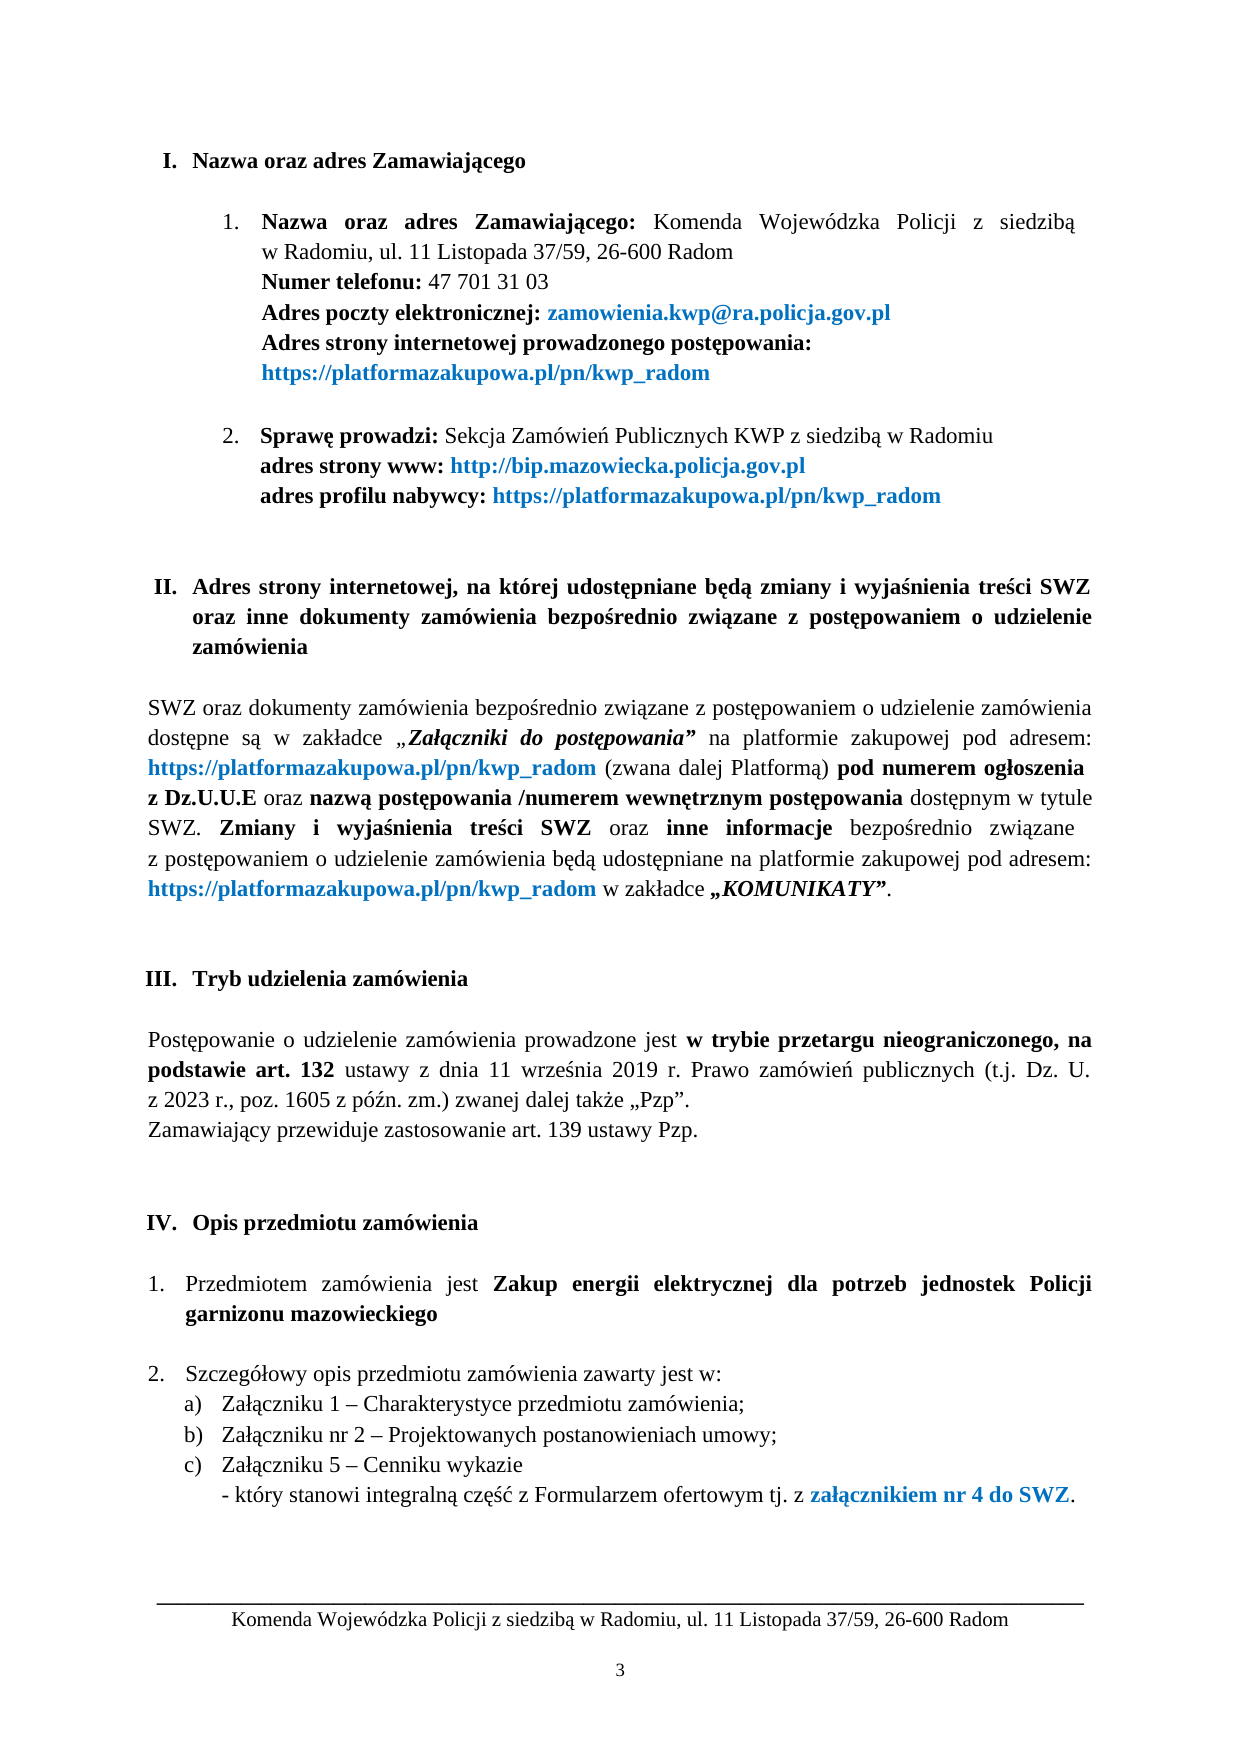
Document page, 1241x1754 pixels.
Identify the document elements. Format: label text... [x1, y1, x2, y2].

list Adres strony internetowej, na której udostępniane będą zmiany i wyjaśnienia treści SWZ oraz inne dokumenty zamówienia bezpośrednio związane z postępowaniem o udzielenie zamówienia [177, 573, 1093, 659]
text SWZ oraz dokumenty zamówienia bezpośrednio związane z postępowaniem o udzielenie zamówienia dostępne są w zakładce „Załączniki do postępowania” na platformie zakupowej pod adresem: https://platformazakupowa.pl/pn/kwp_radom (zwana dalej Platformą) pod numerem ogłoszenia z Dz.U.U.E oraz nazwą postępowania /numerem wewnętrznym postępowania dostępnym w tytule SWZ. Zmiany i wyjaśnienia treści SWZ oraz inne informacje bezpośrednio związane z postępowaniem o udzielenie zamówienia będą udostępniane na platformie zakupowej pod adresem: https://platformazakupowa.pl/pn/kwp_radom w zakładce „KOMUNIKATY”. [148, 694, 1093, 901]
list adres strony www: http://bip.mazowiecka.policja.gov.pl [260, 452, 1093, 478]
list Opis przedmiotu zamówienia [177, 1209, 1093, 1236]
text Postępowanie o udzielenie zamówienia prowadzone jest w trybie przetargu nieograniczonego, na podstawie art. 132 ustawy z dnia 11 września 2019 r. Prawo zamówień publicznych (t.j. Dz. U. z 2023 r., poz. 1605 z późn. zm.) zwanej dalej także „Pzp”. [148, 1026, 1093, 1113]
list Nazwa oraz adres Zamawiającego [177, 148, 1093, 174]
list Załączniku nr 2 – Projektowanych postanowieniach umowy; [184, 1421, 1093, 1447]
list Tryb udzielenia zamówienia [177, 966, 1093, 992]
list Adres poczty elektronicznej: zamowienia.kwp@ra.policja.gov.pl [261, 299, 1093, 325]
text Zamawiający przewiduje zastosowanie art. 139 ustawy Pzp. [148, 1117, 1093, 1143]
list Załączniku 1 – Charakterystyce przedmiotu zamówienia; [184, 1390, 1093, 1417]
list Załączniku 5 – Cenniku wykazie [184, 1451, 1093, 1477]
list Nazwa oraz adres Zamawiającego: Komenda Wojewódzka Policji z siedzibą w Radomiu, ul. 11 Listopada 37/59, 26-600 Radom [222, 208, 1093, 264]
list Przedmiotem zamówienia jest Zakup energii elektrycznej dla potrzeb jednostek Policji garnizonu mazowieckiego [148, 1269, 1093, 1326]
list Szczegółowy opis przedmiotu zamówienia zawarty jest w: [148, 1360, 1093, 1387]
list Adres strony internetowej prowadzonego postępowania: https://platformazakupowa.pl/pn/kwp_radom [261, 329, 1093, 418]
list - który stanowi integralną część z Formularzem ofertowym tj. z załącznikiem nr 4 do SWZ. [221, 1481, 1093, 1507]
list Numer telefonu: 47 701 31 03 [261, 268, 1093, 295]
list Sprawę prowadzi: Sekcja Zamówień Publicznych KWP z siedzibą w Radomiu [222, 422, 1093, 448]
list adres profilu nabywcy: https://platformazakupowa.pl/pn/kwp_radom [260, 482, 1093, 508]
